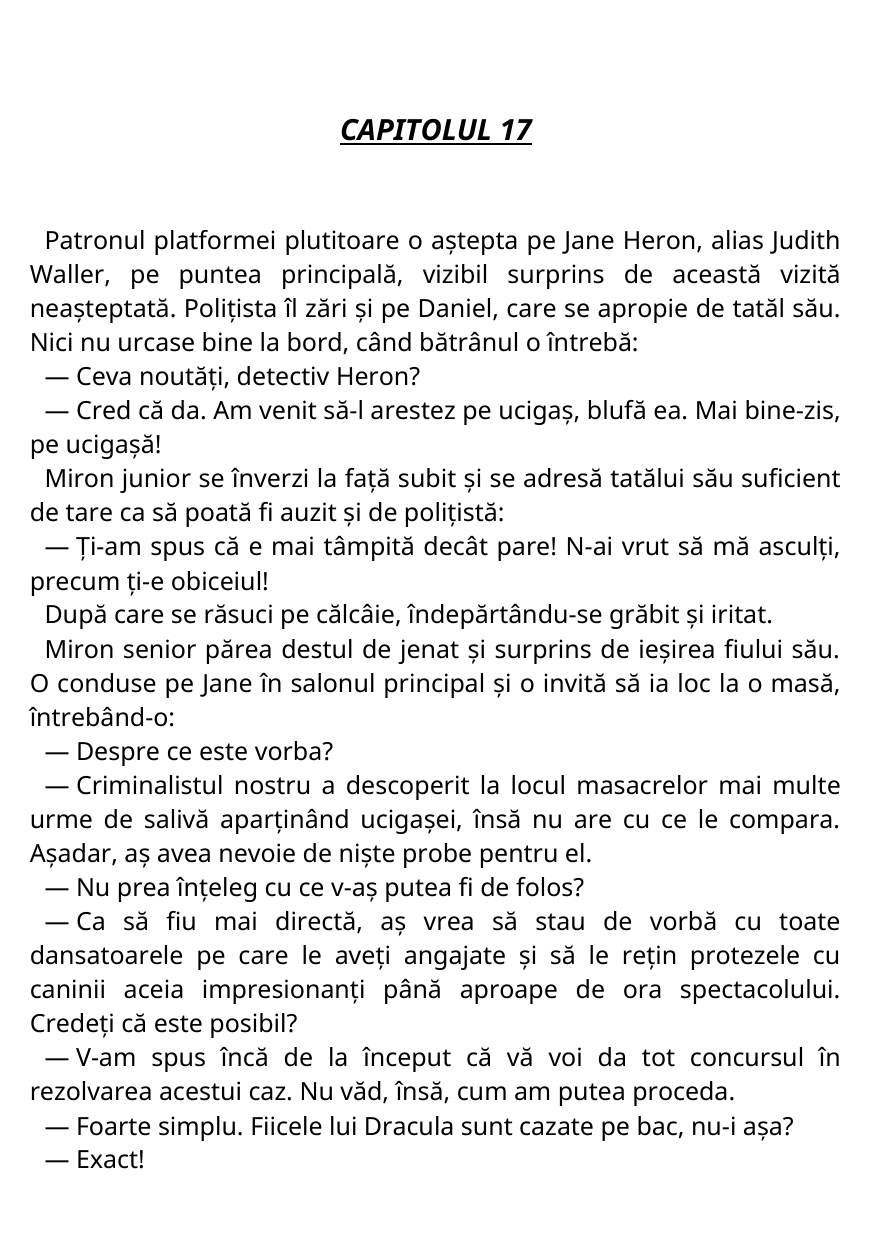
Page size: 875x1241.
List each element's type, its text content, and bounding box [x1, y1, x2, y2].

text După care se răsuci pe călcâie, îndepărtându-se grăbit şi iritat. [29, 597, 842, 631]
text — Criminalistul nostru a descoperit la locul masacrelor mai multe urme de salivă aparţinând ucigaşei, însă nu are cu ce le compara. Aşadar, aş avea nevoie de nişte probe pentru el. [29, 767, 842, 870]
text — Ceva noutăţi, detectiv Heron? [29, 359, 842, 393]
text Miron junior se înverzi la faţă subit şi se adresă tatălui său suficient de tare ca să poată fi auzit şi de poliţistă: [29, 461, 842, 529]
subtitle CAPITOLUL 17 [29, 109, 842, 149]
text — Despre ce este vorba? [29, 733, 842, 767]
text — Ca să fiu mai directă, aş vrea să stau de vorbă cu toate dansatoarele pe care le aveţi angajate şi să le reţin protezele cu caninii aceia impresionanţi până aproape de ora spectacolului. Credeţi că este posibil? [29, 904, 842, 1040]
text — Exact! [29, 1142, 842, 1176]
text — Ţi-am spus că e mai tâmpită decât pare! N-ai vrut să mă asculţi, precum ţi-e obiceiul! [29, 529, 842, 597]
text — Cred că da. Am venit să-l arestez pe ucigaş, blufă ea. Mai bine-zis, pe ucigaşă! [29, 393, 842, 461]
text — V-am spus încă de la început că vă voi da tot concursul în rezolvarea acestui caz. Nu văd, însă, cum am putea proceda. [29, 1040, 842, 1108]
text Miron senior părea destul de jenat şi surprins de ieşirea fiului său. O conduse pe Jane în salonul principal şi o invită să ia loc la o masă, întrebând-o: [29, 631, 842, 733]
text — Foarte simplu. Fiicele lui Dracula sunt cazate pe bac, nu-i aşa? [29, 1108, 842, 1142]
text — Nu prea înţeleg cu ce v-aş putea fi de folos? [29, 870, 842, 904]
text Patronul platformei plutitoare o aştepta pe Jane Heron, alias Judith Waller, pe puntea principală, vizibil surprins de această vizită neaşteptată. Poliţista îl zări şi pe Daniel, care se apropie de tatăl său. Nici nu urcase bine la bord, când bătrânul o întrebă: [29, 222, 842, 359]
